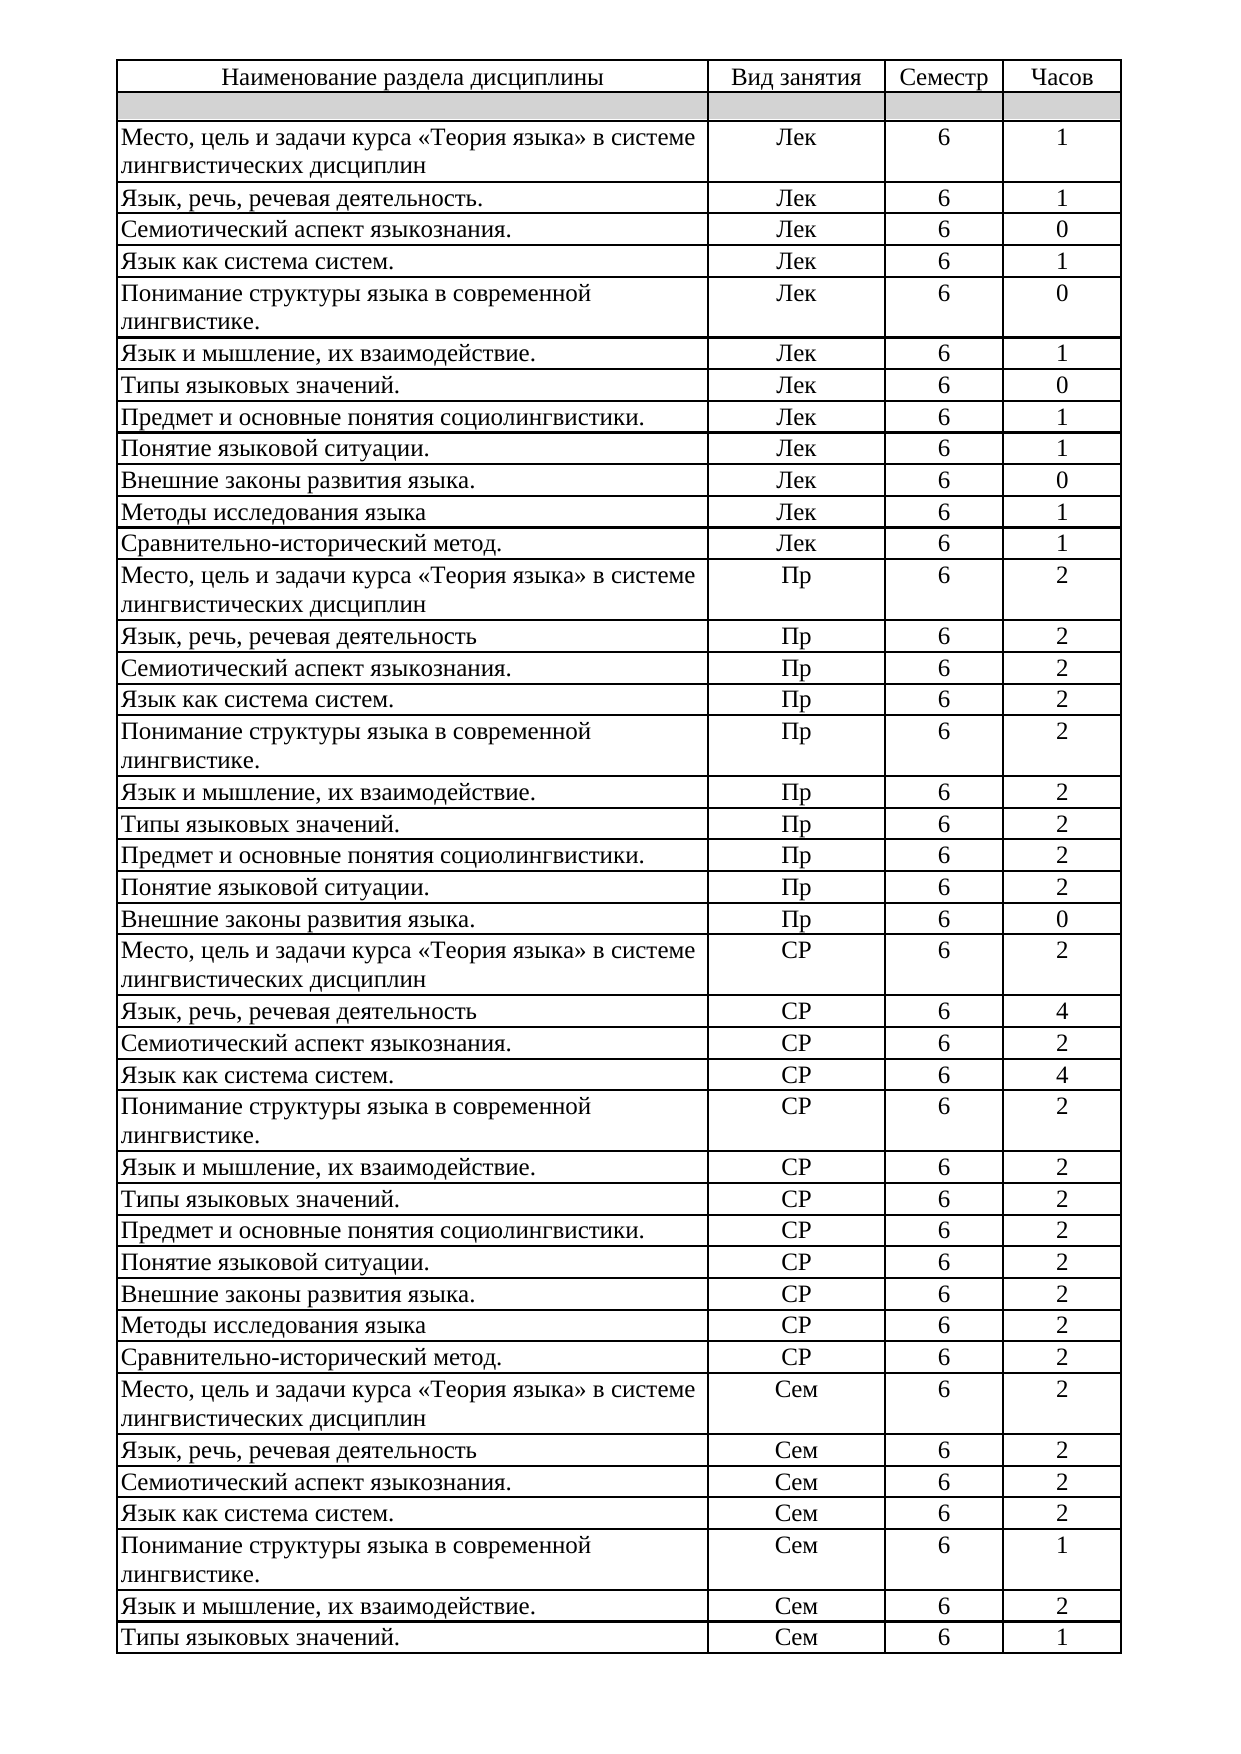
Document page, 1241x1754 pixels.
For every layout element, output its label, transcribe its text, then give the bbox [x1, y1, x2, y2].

table_cell Язык как система систем. [118, 1498, 707, 1528]
table_cell Понятие языковой ситуации. [118, 872, 707, 902]
table_cell 6 [886, 935, 1002, 994]
table_cell Типы языковых значений. [118, 809, 707, 838]
table_cell 2 [1004, 872, 1120, 902]
table_cell СР [709, 1028, 884, 1058]
table_cell СР [709, 1311, 884, 1340]
table_cell Типы языковых значений. [118, 370, 707, 400]
table_cell 2 [1004, 840, 1120, 870]
table_cell Типы языковых значений. [118, 1623, 707, 1652]
table_cell Лек [709, 214, 884, 244]
table_cell 0 [1004, 904, 1120, 933]
table_cell Лек [709, 529, 884, 558]
table_cell 2 [1004, 1184, 1120, 1213]
table_cell 6 [886, 465, 1002, 495]
table_cell Семиотический аспект языкознания. [118, 214, 707, 244]
table_cell Лек [709, 278, 884, 336]
table_cell 6 [886, 402, 1002, 431]
table_cell Лек [709, 370, 884, 400]
table_cell 6 [886, 1342, 1002, 1372]
table_cell Место, цель и задачи курса «Теория языка» в системе лингвистических дисциплин [118, 935, 707, 994]
table_cell Пр [709, 777, 884, 807]
table_cell Лек [709, 183, 884, 212]
table_cell Пр [709, 716, 884, 775]
table_cell Сем [709, 1591, 884, 1620]
table_cell Место, цель и задачи курса «Теория языка» в системе лингвистических дисциплин [118, 122, 707, 181]
table_cell Язык как система систем. [118, 685, 707, 714]
table_cell СР [709, 1247, 884, 1277]
table_cell Язык и мышление, их взаимодействие. [118, 339, 707, 368]
table_cell Лек [709, 339, 884, 368]
table_cell [709, 93, 884, 119]
table_cell 2 [1004, 1247, 1120, 1277]
table_cell [886, 93, 1002, 119]
table_cell Понятие языковой ситуации. [118, 434, 707, 463]
table_cell 6 [886, 1028, 1002, 1058]
table_cell 6 [886, 529, 1002, 558]
table_cell Понятие языковой ситуации. [118, 1247, 707, 1277]
table_cell Методы исследования языка [118, 1311, 707, 1340]
table_cell 6 [886, 904, 1002, 933]
table_cell [1004, 93, 1120, 119]
table_cell 4 [1004, 996, 1120, 1026]
table_cell Семиотический аспект языкознания. [118, 1467, 707, 1496]
table_cell 6 [886, 716, 1002, 775]
table_cell Семиотический аспект языкознания. [118, 1028, 707, 1058]
table_cell 6 [886, 183, 1002, 212]
table_cell Пр [709, 685, 884, 714]
table_cell 2 [1004, 685, 1120, 714]
table_cell Предмет и основные понятия социолингвистики. [118, 840, 707, 870]
table_cell 2 [1004, 716, 1120, 775]
table_cell 6 [886, 214, 1002, 244]
table_cell Сем [709, 1623, 884, 1652]
table_cell СР [709, 1152, 884, 1182]
table_cell 0 [1004, 370, 1120, 400]
table_cell 2 [1004, 1311, 1120, 1340]
table_cell 6 [886, 122, 1002, 181]
table_cell Сравнительно-исторический метод. [118, 1342, 707, 1372]
table_cell 2 [1004, 1591, 1120, 1620]
table_cell СР [709, 1184, 884, 1213]
table_cell Лек [709, 497, 884, 526]
table_cell Место, цель и задачи курса «Теория языка» в системе лингвистических дисциплин [118, 560, 707, 619]
table_cell 6 [886, 1279, 1002, 1308]
table_cell 1 [1004, 183, 1120, 212]
table_cell СР [709, 1091, 884, 1150]
table_cell Сем [709, 1435, 884, 1464]
table_cell Методы исследования языка [118, 497, 707, 526]
table_cell Пр [709, 621, 884, 651]
table_cell Язык, речь, речевая деятельность [118, 621, 707, 651]
table_cell 6 [886, 339, 1002, 368]
table_cell 2 [1004, 653, 1120, 682]
table_cell 1 [1004, 1530, 1120, 1589]
table_header Наименование раздела дисциплины [118, 61, 707, 91]
table_cell Семиотический аспект языкознания. [118, 653, 707, 682]
table_cell 6 [886, 278, 1002, 336]
table_cell 1 [1004, 497, 1120, 526]
table_cell Понимание структуры языка в современной лингвистике. [118, 278, 707, 336]
table_cell 2 [1004, 935, 1120, 994]
table_cell 4 [1004, 1060, 1120, 1089]
table_cell Пр [709, 840, 884, 870]
table_cell 6 [886, 1591, 1002, 1620]
table_cell СР [709, 1060, 884, 1089]
table_cell Сем [709, 1467, 884, 1496]
table_cell 0 [1004, 278, 1120, 336]
table_cell 6 [886, 777, 1002, 807]
table_cell 6 [886, 653, 1002, 682]
table_cell Язык и мышление, их взаимодействие. [118, 1152, 707, 1182]
table_cell 6 [886, 621, 1002, 651]
table_cell 6 [886, 1374, 1002, 1433]
table_cell Язык и мышление, их взаимодействие. [118, 777, 707, 807]
table_cell Язык, речь, речевая деятельность. [118, 183, 707, 212]
table_cell Язык как система систем. [118, 246, 707, 276]
table_cell 1 [1004, 1623, 1120, 1652]
table_cell 1 [1004, 529, 1120, 558]
table_cell 1 [1004, 434, 1120, 463]
table_cell 6 [886, 1435, 1002, 1464]
table_cell 2 [1004, 1374, 1120, 1433]
table_cell 6 [886, 1184, 1002, 1213]
table_cell 6 [886, 1623, 1002, 1652]
table_cell Язык, речь, речевая деятельность [118, 996, 707, 1026]
table_cell Пр [709, 809, 884, 838]
table_cell Типы языковых значений. [118, 1184, 707, 1213]
table_cell 6 [886, 560, 1002, 619]
table_cell 2 [1004, 560, 1120, 619]
table_cell 6 [886, 809, 1002, 838]
table_cell Язык и мышление, их взаимодействие. [118, 1591, 707, 1620]
table_cell 2 [1004, 1342, 1120, 1372]
table_cell 6 [886, 1467, 1002, 1496]
table_cell Предмет и основные понятия социолингвистики. [118, 1216, 707, 1245]
table_cell 6 [886, 497, 1002, 526]
table_cell 6 [886, 1247, 1002, 1277]
table_cell 2 [1004, 1498, 1120, 1528]
table_cell СР [709, 1216, 884, 1245]
table_header Часов [1004, 61, 1120, 91]
table_cell 2 [1004, 1467, 1120, 1496]
table_cell 6 [886, 246, 1002, 276]
table_cell 6 [886, 1311, 1002, 1340]
table_cell 1 [1004, 122, 1120, 181]
table_cell 6 [886, 1530, 1002, 1589]
table_cell 6 [886, 1091, 1002, 1150]
table_cell 6 [886, 434, 1002, 463]
table_cell [118, 93, 707, 119]
table_cell 6 [886, 1152, 1002, 1182]
table_cell Понимание структуры языка в современной лингвистике. [118, 716, 707, 775]
table_cell 6 [886, 840, 1002, 870]
table_cell СР [709, 1342, 884, 1372]
table_cell СР [709, 1279, 884, 1308]
table_cell Пр [709, 872, 884, 902]
table_cell Лек [709, 246, 884, 276]
table_header Семестр [886, 61, 1002, 91]
table_cell Место, цель и задачи курса «Теория языка» в системе лингвистических дисциплин [118, 1374, 707, 1433]
table_header Вид занятия [709, 61, 884, 91]
table_cell 6 [886, 1216, 1002, 1245]
table_cell Лек [709, 465, 884, 495]
table_cell Лек [709, 434, 884, 463]
table_cell Внешние законы развития языка. [118, 465, 707, 495]
table_cell 2 [1004, 1152, 1120, 1182]
table_cell 1 [1004, 339, 1120, 368]
table_cell Лек [709, 402, 884, 431]
table_cell 6 [886, 1060, 1002, 1089]
table_cell Язык как система систем. [118, 1060, 707, 1089]
table_cell Понимание структуры языка в современной лингвистике. [118, 1091, 707, 1150]
table_cell 2 [1004, 621, 1120, 651]
table_cell 6 [886, 370, 1002, 400]
table_cell СР [709, 996, 884, 1026]
table_cell Сем [709, 1498, 884, 1528]
table_cell Предмет и основные понятия социолингвистики. [118, 402, 707, 431]
table_cell Понимание структуры языка в современной лингвистике. [118, 1530, 707, 1589]
table_cell Пр [709, 560, 884, 619]
table_cell 6 [886, 872, 1002, 902]
table_cell 2 [1004, 1435, 1120, 1464]
table_cell 2 [1004, 1216, 1120, 1245]
table_cell 2 [1004, 1279, 1120, 1308]
table_cell 2 [1004, 1028, 1120, 1058]
table_cell 2 [1004, 777, 1120, 807]
table_cell 0 [1004, 465, 1120, 495]
table_cell 2 [1004, 1091, 1120, 1150]
table_cell 6 [886, 996, 1002, 1026]
table_cell СР [709, 935, 884, 994]
table_cell Сравнительно-исторический метод. [118, 529, 707, 558]
table_cell 6 [886, 685, 1002, 714]
table_cell Язык, речь, речевая деятельность [118, 1435, 707, 1464]
table_cell Пр [709, 653, 884, 682]
table_cell 1 [1004, 246, 1120, 276]
table_cell Лек [709, 122, 884, 181]
table_cell Внешние законы развития языка. [118, 904, 707, 933]
table_cell 6 [886, 1498, 1002, 1528]
table_cell Внешние законы развития языка. [118, 1279, 707, 1308]
table_cell 2 [1004, 809, 1120, 838]
table_cell 1 [1004, 402, 1120, 431]
table_cell 0 [1004, 214, 1120, 244]
table_cell Пр [709, 904, 884, 933]
table_cell Сем [709, 1530, 884, 1589]
table_cell Сем [709, 1374, 884, 1433]
